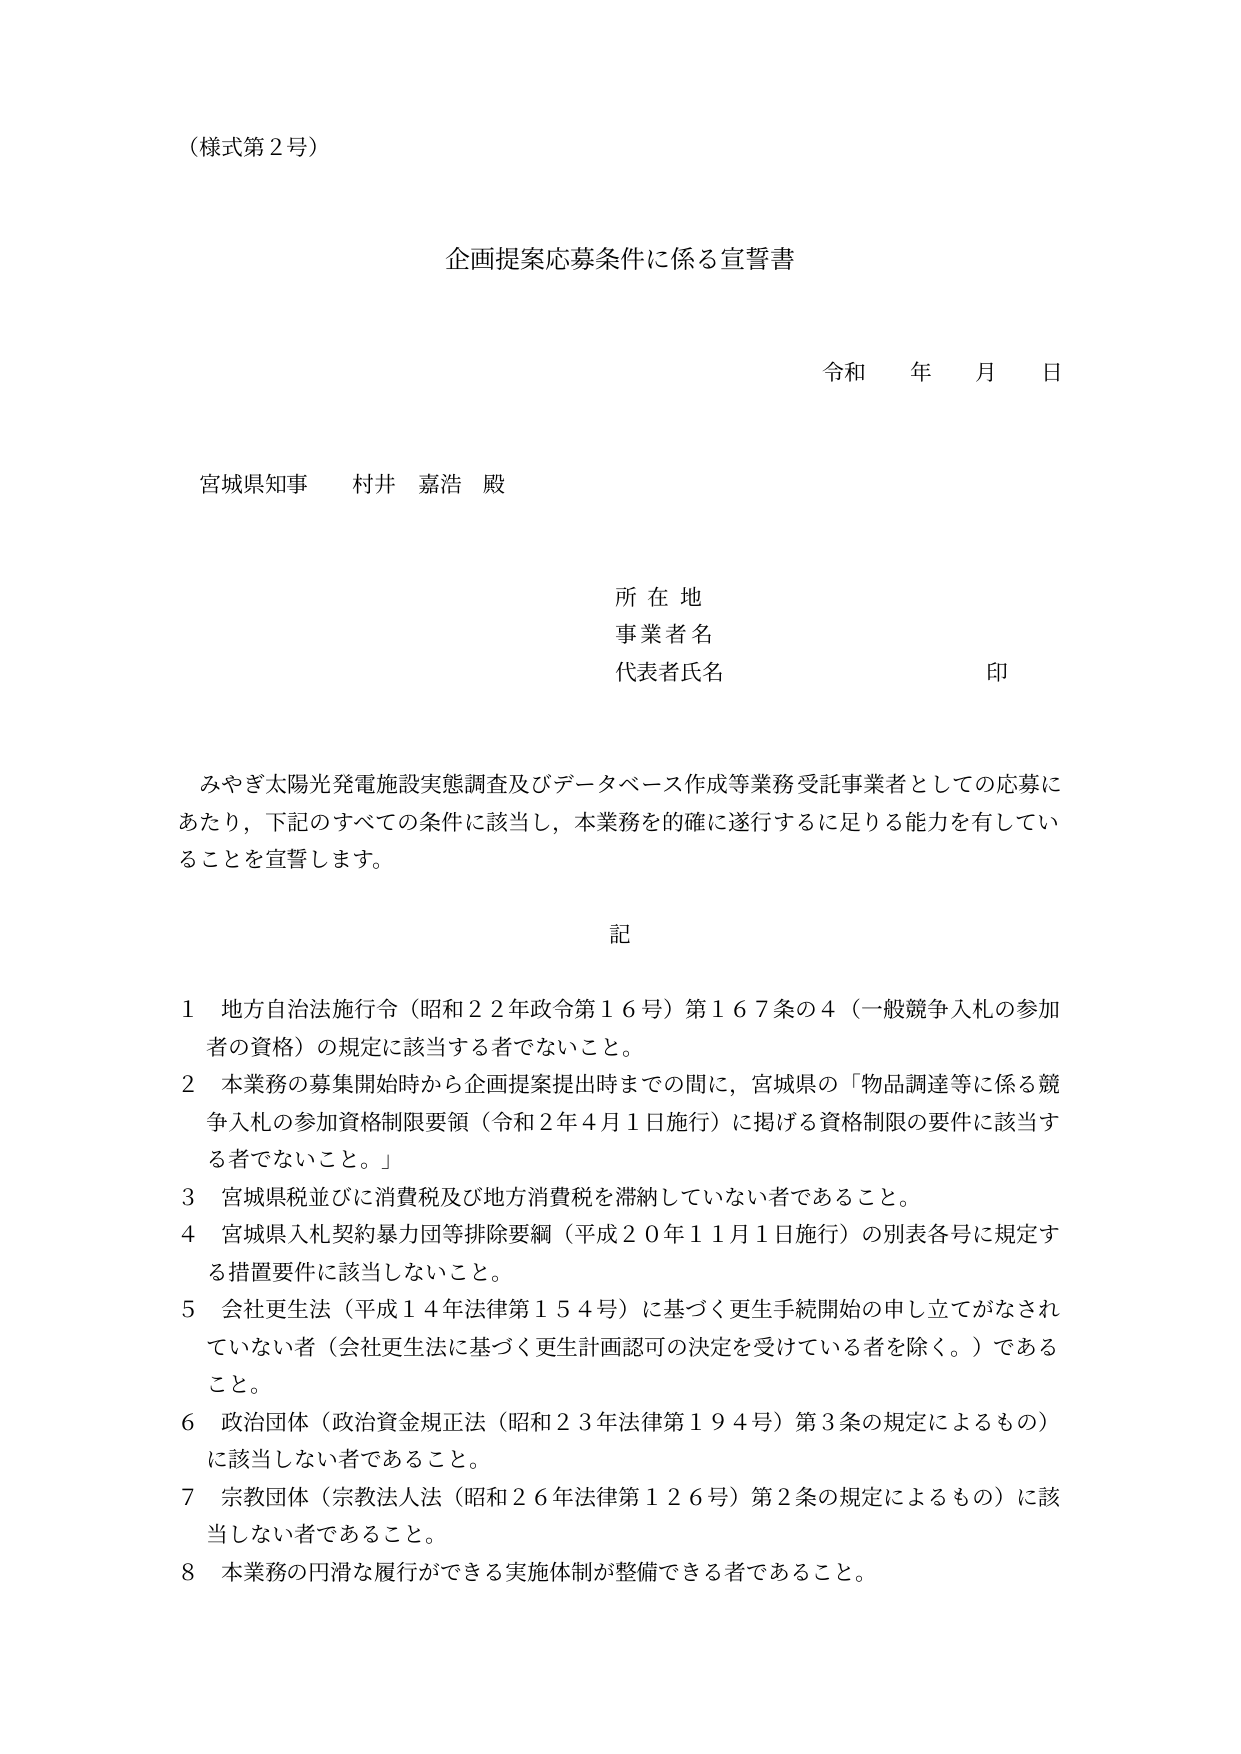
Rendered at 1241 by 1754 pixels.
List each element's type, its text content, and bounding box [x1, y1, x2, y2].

text ４ 宮城県入札契約暴力団等排除要綱（平成２０年１１月１日施行）の別表各号に規定する措置要件に該当しないこと。 [177, 1214, 1063, 1289]
text 代表者氏名 印 [177, 652, 1063, 689]
text ５ 会社更生法（平成１４年法律第１５４号）に基づく更生手続開始の申し立てがなされていない者（会社更生法に基づく更生計画認可の決定を受けている者を除く。）であること。 [177, 1289, 1063, 1402]
text 宮城県知事 村井 嘉浩 殿 [177, 464, 1063, 502]
text １ 地方自治法施行令（昭和２２年政令第１６号）第１６７条の４（一般競争入札の参加者の資格）の規定に該当する者でないこと。 [177, 989, 1063, 1064]
text 事業者名 [177, 614, 1063, 652]
text （様式第２号） [177, 127, 1063, 164]
text ８ 本業務の円滑な履行ができる実施体制が整備できる者であること。 [177, 1552, 1063, 1589]
text ７ 宗教団体（宗教法人法（昭和２６年法律第１２６号）第２条の規定によるもの）に該当しない者であること。 [177, 1477, 1063, 1552]
text 令和 年 月 日 [177, 352, 1063, 389]
subtitle 記 [177, 914, 1063, 952]
text ２ 本業務の募集開始時から企画提案提出時までの間に，宮城県の「物品調達等に係る競争入札の参加資格制限要領（令和２年４月１日施行）に掲げる資格制限の要件に該当する者でないこと。」 [177, 1064, 1063, 1177]
text みやぎ太陽光発電施設実態調査及びデータベース作成等業務受託事業者としての応募にあたり，下記のすべての条件に該当し，本業務を的確に遂行するに足りる能力を有していることを宣誓します。 [177, 764, 1063, 877]
text 所在地 [177, 577, 1063, 614]
text 企画提案応募条件に係る宣誓書 [177, 239, 1063, 277]
text ６ 政治団体（政治資金規正法（昭和２３年法律第１９４号）第３条の規定によるもの）に該当しない者であること。 [177, 1402, 1063, 1477]
text ３ 宮城県税並びに消費税及び地方消費税を滞納していない者であること。 [177, 1177, 1063, 1214]
